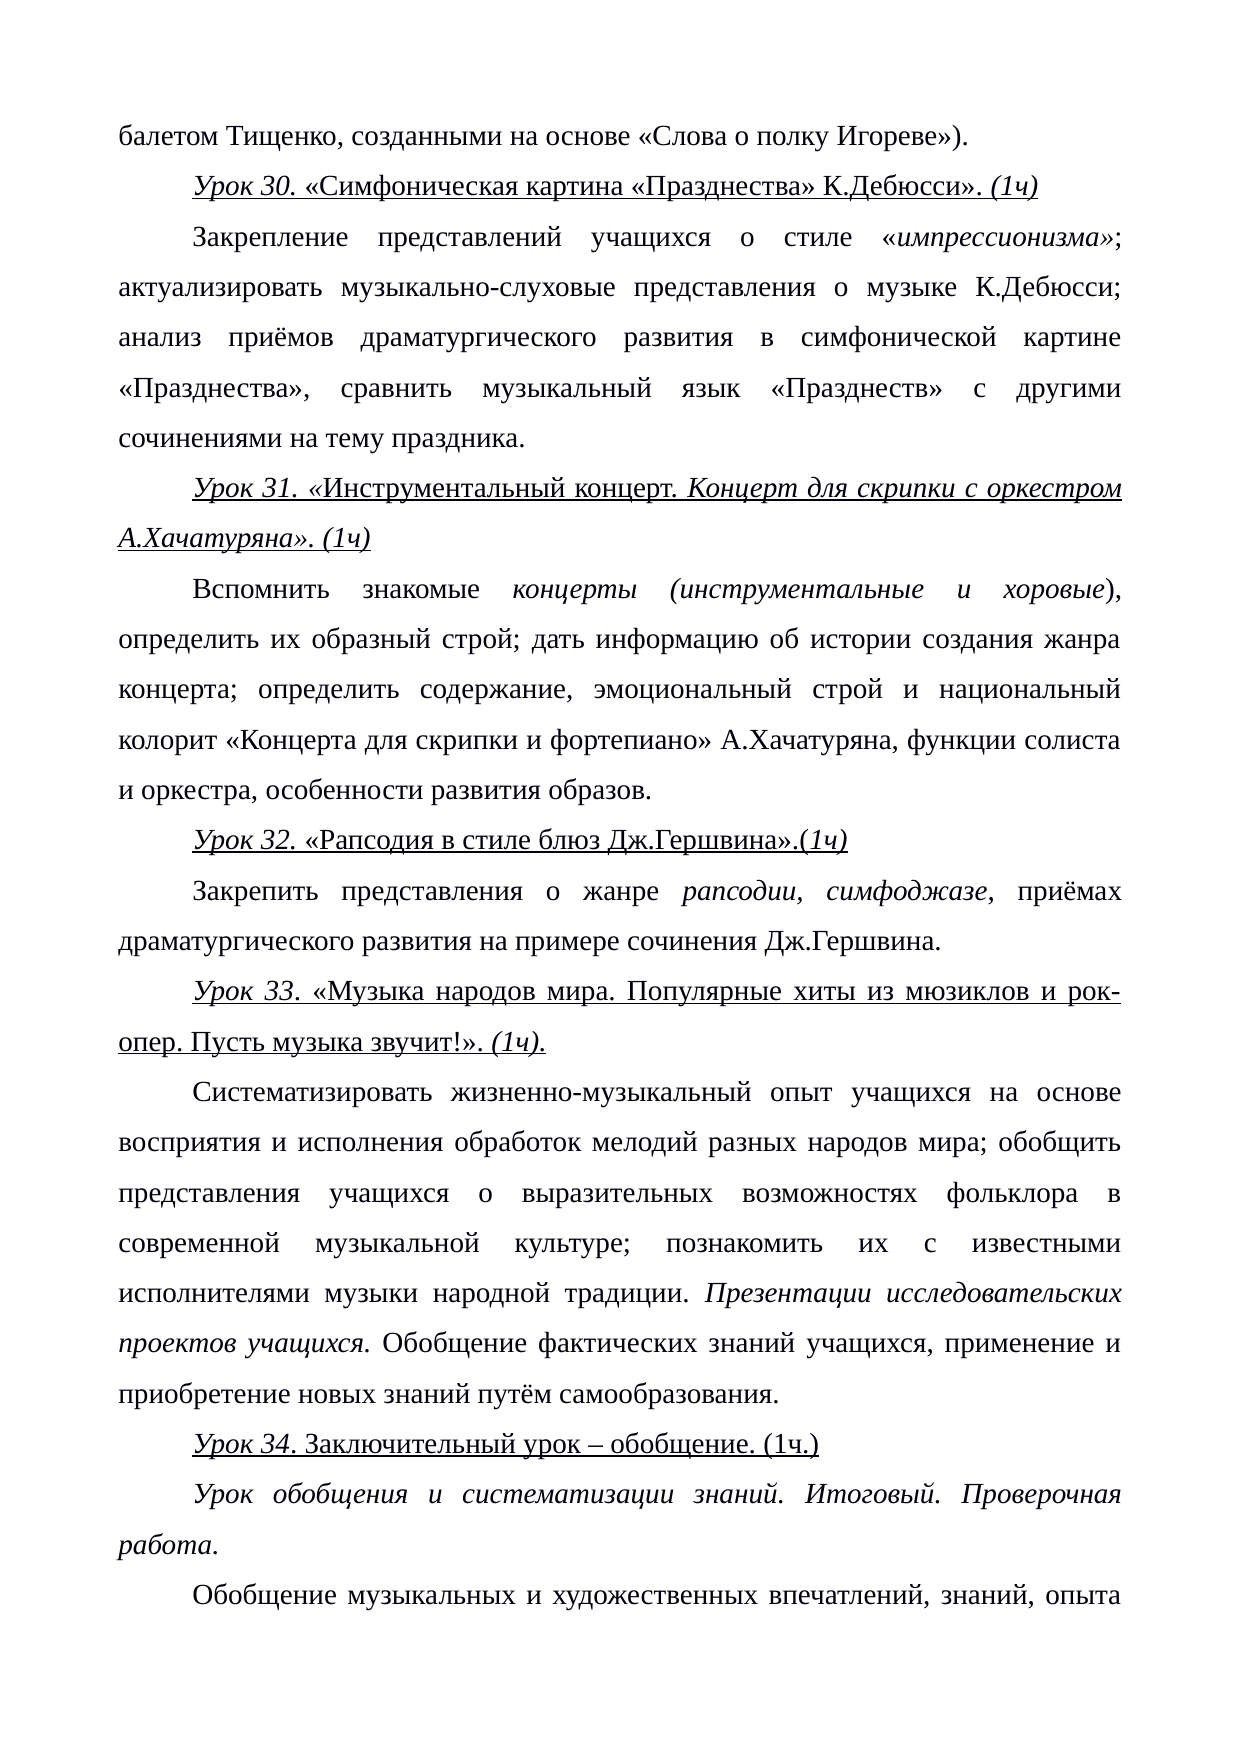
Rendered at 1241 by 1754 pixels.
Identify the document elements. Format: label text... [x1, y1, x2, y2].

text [118, 118, 1122, 152]
text Вспомнить знакомые концерты (инструментальные и хоровые), определить их образный строй; дать информацию об истории создания жанра концерта; определить содержание, эмоциональный строй и национальный колорит «Концерта для скрипки и фортепиано» А.Хачатуряна, функции солиста и оркестра, особенности развития образов. [118, 571, 1122, 806]
text Урок 30. «Симфоническая картина «Празднества» К.Дебюсси». (1ч) [118, 168, 1122, 202]
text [118, 1577, 1122, 1611]
text Урок 34. Заключительный урок – обобщение. (1ч.) [118, 1426, 1122, 1460]
text Урок 31. «Инструментальный концерт. Концерт для скрипки с оркестром А.Хачатуряна». (1ч) [118, 470, 1122, 554]
text Урок 33. «Музыка народов мира. Популярные хиты из мюзиклов и рок-опер. Пусть музыка звучит!». (1ч). [118, 973, 1122, 1057]
text Урок 32. «Рапсодия в стиле блюз Дж.Гершвина».(1ч) [118, 822, 1122, 856]
text Закрепить представления о жанре рапсодии, симфоджазе, приёмах драматургического развития на примере сочинения Дж.Гершвина. [118, 873, 1122, 957]
text Систематизировать жизненно-музыкальный опыт учащихся на основе восприятия и исполнения обработок мелодий разных народов мира; обобщить представления учащихся о выразительных возможностях фольклора в современной музыкальной культуре; познакомить их с известными исполнителями музыки народной традиции. Презентации исследовательских проектов учащихся. Обобщение фактических знаний учащихся, применение и приобретение новых знаний путём самообразования. [118, 1074, 1122, 1409]
text Закрепление представлений учащихся о стиле «импрессионизма»; актуализировать музыкально-слуховые представления о музыке К.Дебюсси; анализ приёмов драматургического развития в симфонической картине «Празднества», сравнить музыкальный язык «Празднеств» с другими сочинениями на тему праздника. [118, 219, 1122, 453]
text Урок обобщения и систематизации знаний. Итоговый. Проверочная работа. [118, 1477, 1122, 1560]
